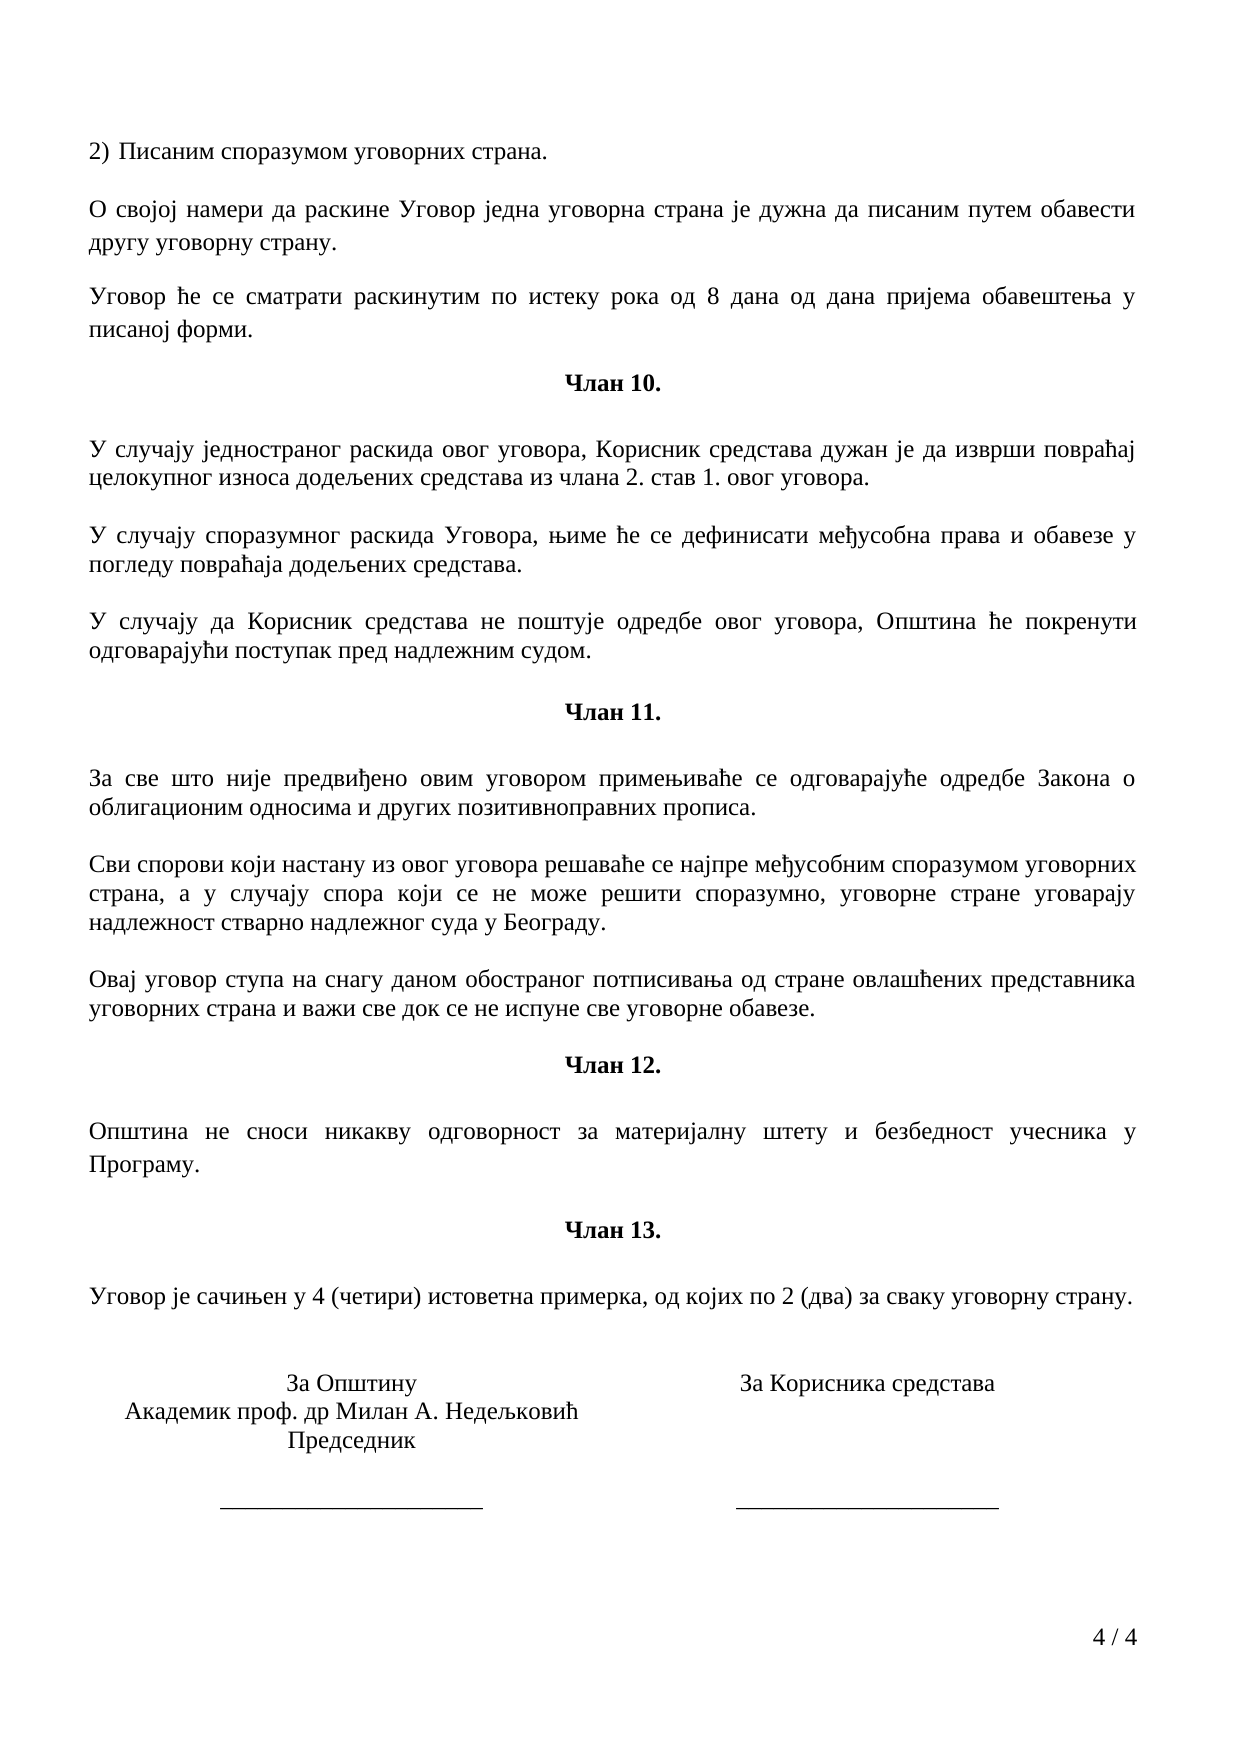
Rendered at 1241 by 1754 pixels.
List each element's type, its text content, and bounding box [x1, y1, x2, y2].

text Општина не сноси никакву одговорност за материјалну штету и безбедност учесника у Програму. [89, 1116, 1137, 1178]
text Члан 13. [89, 1215, 1137, 1244]
text За све што није предвиђено овим уговором примењиваће се одговарајуће одредбе Закона о облигационим односима и других позитивноправних прописа. [89, 763, 1137, 820]
text Члан 12. [89, 1050, 1137, 1079]
list Писаним споразумом уговорних страна. [89, 136, 1137, 165]
text Сви спорови који настану из овог уговора решаваће се најпре међусобним споразумом уговорних страна, а у случају спора који се не може решити споразумно, уговорне стране уговарају надлежност стварно надлежног суда у Београду. [89, 849, 1137, 935]
table_header За Корисника средстава _____________________ [611, 1368, 1135, 1511]
text О својој намери да раскине Уговор једна уговорна страна је дужна да писаним путем обавести другу уговорну страну. [89, 194, 1137, 256]
text Члан 10. [89, 368, 1137, 396]
text Овај уговор ступа на снагу даном обостраног потписивања од стране овлашћених представника уговорних страна и важи све док се не испуне све уговорне обавезе. [89, 964, 1137, 1022]
text У случају да Корисник средстава не поштује одредбе овог уговора, Општина ће покренути одговарајући поступак пред надлежним судом. [89, 606, 1137, 664]
text У случају споразумног раскида Уговора, њиме ће се дефинисати међусобна права и обавезе у погледу повраћаја додељених средстава. [89, 520, 1137, 577]
text Уговор је сачињен у 4 (четири) истоветна примерка, од којих по 2 (два) за сваку уговорну страну. [89, 1281, 1137, 1310]
text У случају једностраног раскида овог уговора, Корисник средстава дужан је да изврши повраћај целокупног износа додељених средстава из члана 2. став 1. овог уговора. [89, 434, 1137, 491]
text Уговор ће се сматрати раскинутим по истеку рока од 8 дана од дана пријема обавештења у писаној форми. [89, 281, 1137, 343]
text Члан 11. [89, 697, 1137, 726]
table_header За Општину Академик проф. др Милан А. Недељковић Председник _____________________ [104, 1368, 611, 1511]
